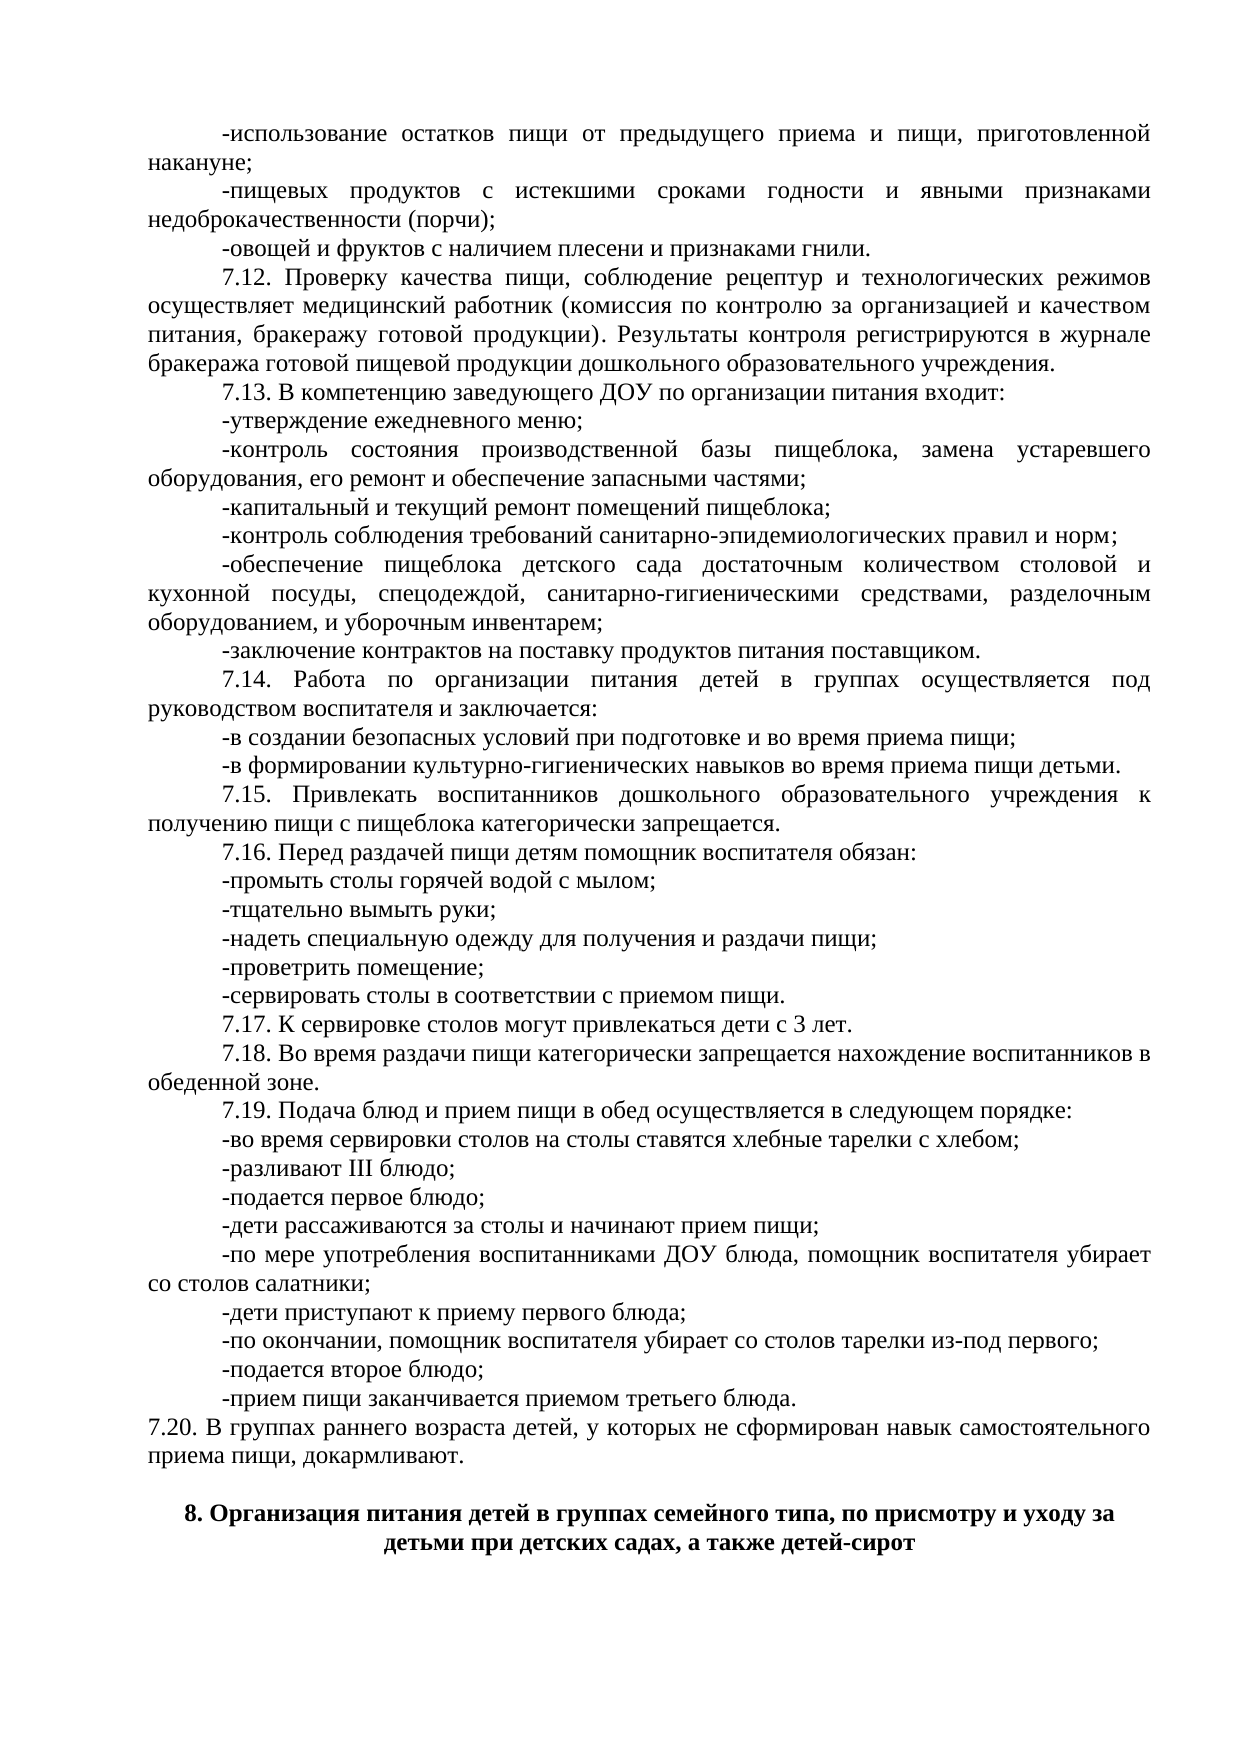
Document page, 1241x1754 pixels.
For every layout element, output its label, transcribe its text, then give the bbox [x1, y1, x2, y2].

text 7.20. В группах раннего возраста детей, у которых не сформирован навык самостоятельного приема пищи, докармливают. [148, 1412, 1152, 1469]
text 7.13. В компетенцию заведующего ДОУ по организации питания входит: [148, 377, 1152, 406]
text -заключение контрактов на поставку продуктов питания поставщиком. [148, 636, 1152, 664]
text -в создании безопасных условий при подготовке и во время приема пищи; [148, 722, 1152, 751]
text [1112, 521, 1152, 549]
text -сервировать столы в соответствии с приемом пищи. [148, 981, 1152, 1009]
text 7.19. Подача блюд и прием пищи в обед осуществляется в следующем порядке: [148, 1096, 1152, 1124]
text -капитальный и текущий ремонт помещений пищеблока; [148, 492, 1152, 521]
text -овощей и фруктов с наличием плесени и признаками гнили. [148, 233, 1152, 262]
text -дети рассаживаются за столы и начинают прием пищи; [148, 1211, 1152, 1239]
text -прием пищи заканчивается приемом третьего блюда. [148, 1383, 1152, 1412]
text -пищевых продуктов с истекшими сроками годности и явными признаками недоброкачественности (порчи); [148, 176, 1152, 233]
text -контроль соблюдения требований санитарно-эпидемиологических правил и норм; [148, 521, 599, 549]
text 7.15. Привлекать воспитанников дошкольного образовательного учреждения к получению пищи с пищеблока категорически запрещается. [148, 779, 1152, 837]
text 7.16. Перед раздачей пищи детям помощник воспитателя обязан: [148, 837, 1152, 866]
text 7.12. Проверку качества пищи, соблюдение рецептур и технологических режимов осуществляет медицинский работник (комиссия по контролю за организацией и качеством питания, бракеражу готовой продукции). Результаты контроля регистрируются в журнале бракеража готовой пищевой продукции дошкольного образовательного учреждения. [148, 262, 1152, 377]
text 7.14. Работа по организации питания детей в группах осуществляется под руководством воспитателя и заключается: [148, 664, 1152, 722]
text -дети приступают к приему первого блюда; [148, 1297, 1152, 1326]
text -по окончании, помощник воспитателя убирает со столов тарелки из-под первого; [148, 1326, 1152, 1354]
text -подается первое блюдо; [148, 1182, 1152, 1211]
text -тщательно вымыть руки; [148, 894, 1152, 923]
text -подается второе блюдо; [148, 1354, 1152, 1383]
text -в формировании культурно-гигиенических навыков во время приема пищи детьми. [148, 751, 1152, 779]
text -по мере употребления воспитанниками ДОУ блюда, помощник воспитателя убирает со столов салатники; [148, 1239, 1152, 1297]
text 8. Организация питания детей в группах семейного типа, по присмотру и уходу за детьми при детских садах, а также детей-сирот [148, 1498, 1152, 1556]
text -утверждение ежедневного меню; [148, 406, 1152, 434]
text -разливают III блюдо; [148, 1153, 1152, 1182]
text -надеть специальную одежду для получения и раздачи пищи; [148, 923, 1152, 952]
text -промыть столы горячей водой с мылом; [148, 866, 1152, 894]
text 7.17. К сервировке столов могут привлекаться дети с 3 лет. [148, 1009, 1152, 1038]
text -проветрить помещение; [148, 952, 1152, 981]
text -во время сервировки столов на столы ставятся хлебные тарелки с хлебом; [148, 1124, 1152, 1153]
text -использование остатков пищи от предыдущего приема и пищи, приготовленной накануне; [148, 118, 1152, 176]
text -контроль состояния производственной базы пищеблока, замена устаревшего оборудования, его ремонт и обеспечение запасными частями; [148, 434, 1152, 492]
text 7.18. Во время раздачи пищи категорически запрещается нахождение воспитанников в обеденной зоне. [148, 1038, 1152, 1096]
text -обеспечение пищеблока детского сада достаточным количеством столовой и кухонной посуды, спецодеждой, санитарно-гигиеническими средствами, разделочным оборудованием, и уборочным инвентарем; [148, 549, 1152, 636]
